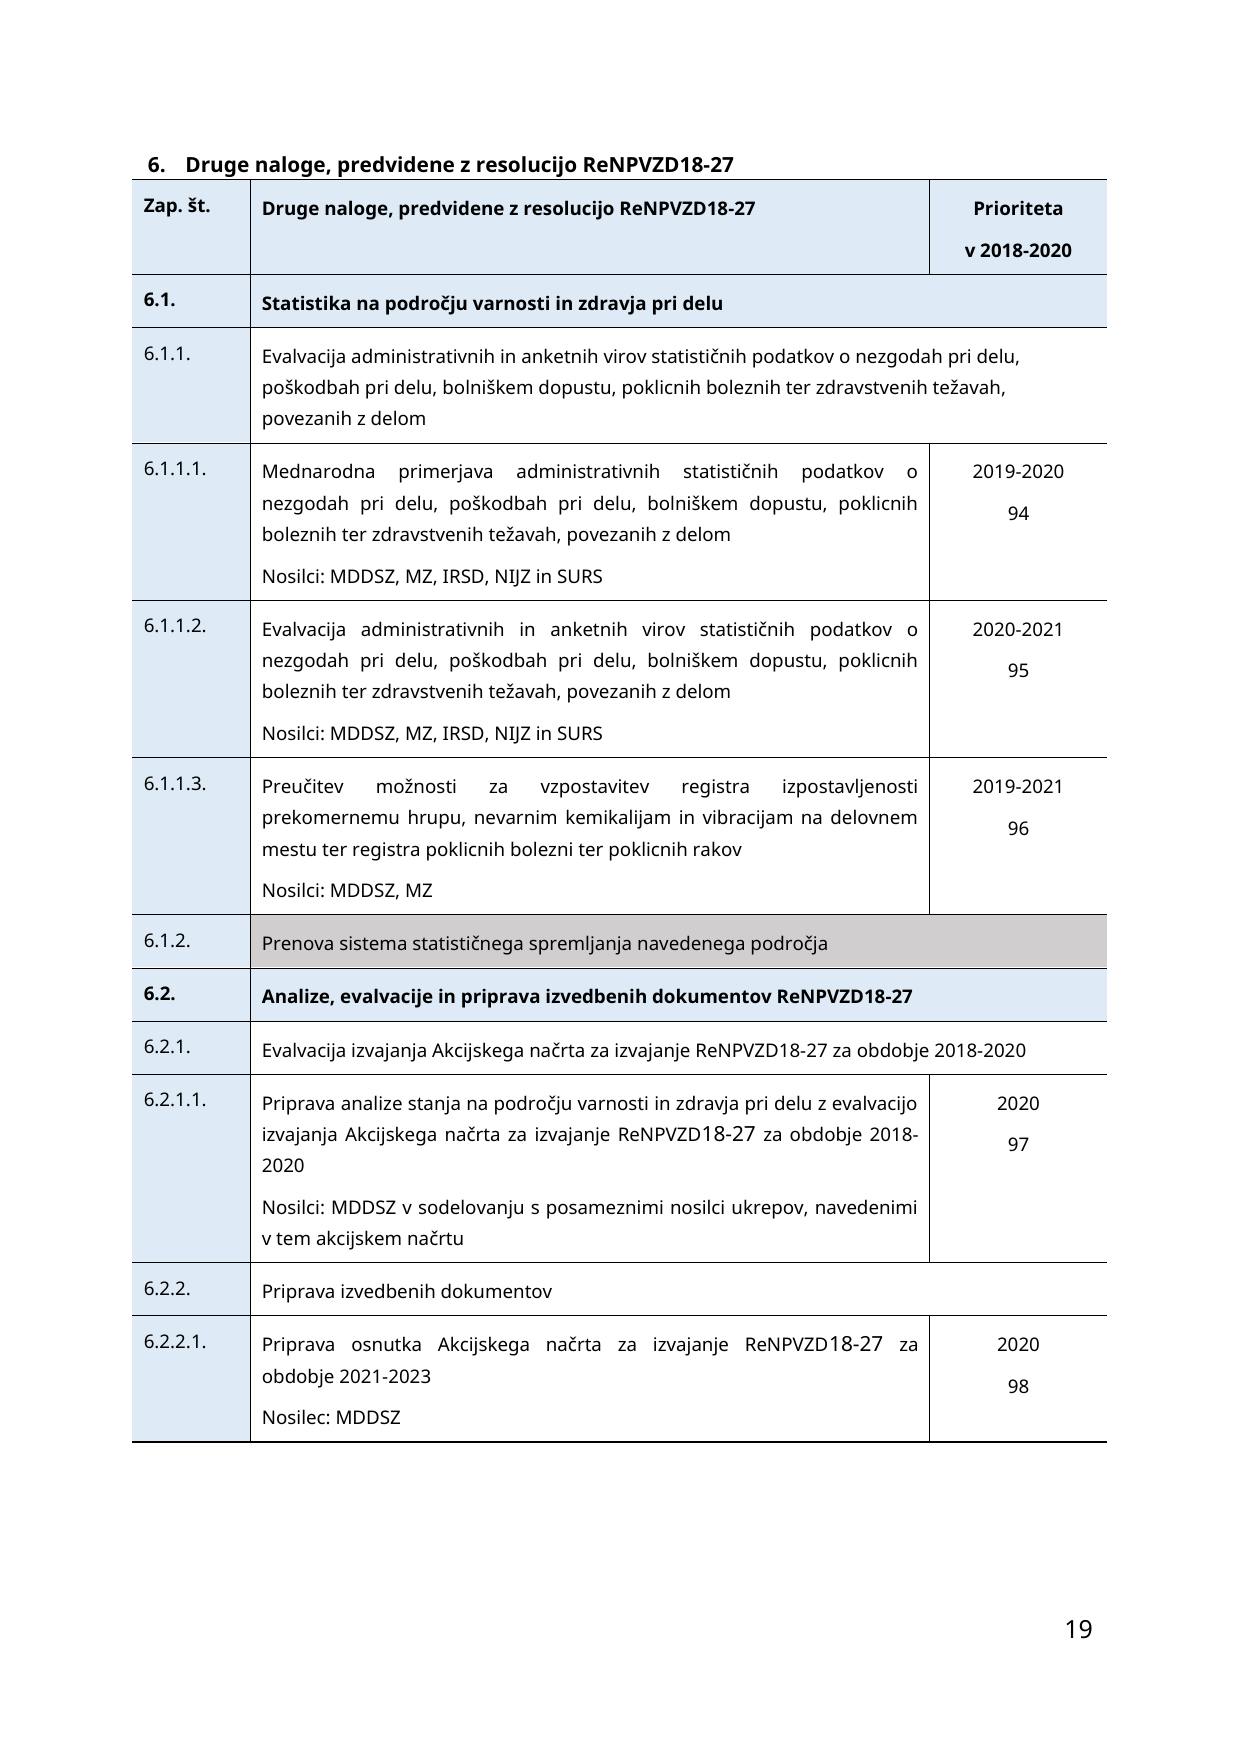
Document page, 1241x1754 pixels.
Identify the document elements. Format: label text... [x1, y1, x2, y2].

table_cell Evalvacija administrativnih in anketnih virov statističnih podatkov o nezgodah pri delu, poškodbah pri delu, bolniškem dopustu, poklicnih boleznih ter zdravstvenih težavah, povezanih z delom Nosilci: MDDSZ, MZ, IRSD, NIJZ in SURS [251, 601, 929, 757]
table_cell 6.2.1.1. [132, 1075, 250, 1262]
table_cell Preučitev možnosti za vzpostavitev registra izpostavljenosti prekomernemu hrupu, nevarnim kemikalijam in vibracijam na delovnem mestu ter registra poklicnih bolezni ter poklicnih rakov Nosilci: MDDSZ, MZ [251, 758, 929, 914]
list Druge naloge, predvidene z resolucijo ReNPVZD18-27 [148, 148, 1093, 179]
table_cell 6.2.2.1. [132, 1316, 250, 1441]
table_cell 6.1. [132, 275, 250, 327]
table_cell 2020 97 [930, 1075, 1107, 1262]
table_cell 6.1.1. [132, 328, 250, 442]
table_cell Statistika na področju varnosti in zdravja pri delu [251, 275, 1107, 327]
table_cell 6.1.2. [132, 915, 250, 967]
table_cell Mednarodna primerjava administrativnih statističnih podatkov o nezgodah pri delu, poškodbah pri delu, bolniškem dopustu, poklicnih boleznih ter zdravstvenih težavah, povezanih z delom Nosilci: MDDSZ, MZ, IRSD, NIJZ in SURS [251, 444, 929, 600]
table_cell 6.1.1.1. [132, 444, 250, 600]
table_cell Priprava analize stanja na področju varnosti in zdravja pri delu z evalvacijo izvajanja Akcijskega načrta za izvajanje ReNPVZD18-27 za obdobje 2018-2020 Nosilci: MDDSZ v sodelovanju s posameznimi nosilci ukrepov, navedenimi v tem akcijskem načrtu [251, 1075, 929, 1262]
table_cell 2020 98 [930, 1316, 1107, 1441]
table_header Druge naloge, predvidene z resolucijo ReNPVZD18-27 [251, 180, 929, 274]
table_cell Evalvacija izvajanja Akcijskega načrta za izvajanje ReNPVZD18-27 za obdobje 2018-2020 [251, 1022, 1107, 1074]
table_cell 6.1.1.3. [132, 758, 250, 914]
table_cell Priprava osnutka Akcijskega načrta za izvajanje ReNPVZD18-27 za obdobje 2021-2023 Nosilec: MDDSZ [251, 1316, 929, 1441]
table_cell Evalvacija administrativnih in anketnih virov statističnih podatkov o nezgodah pri delu, poškodbah pri delu, bolniškem dopustu, poklicnih boleznih ter zdravstvenih težavah, povezanih z delom [251, 328, 1107, 442]
table_cell 2019-2021 96 [930, 758, 1107, 914]
table_cell 6.1.1.2. [132, 601, 250, 757]
table_header Zap. št. [132, 180, 250, 274]
table_cell 6.2.2. [132, 1263, 250, 1315]
table_cell Prenova sistema statističnega spremljanja navedenega področja [251, 915, 1107, 967]
table_cell 6.2. [132, 969, 250, 1021]
table_cell 6.2.1. [132, 1022, 250, 1074]
table_cell Priprava izvedbenih dokumentov [251, 1263, 1107, 1315]
table_cell 2020-2021 95 [930, 601, 1107, 757]
table_cell Analize, evalvacije in priprava izvedbenih dokumentov ReNPVZD18-27 [251, 969, 1107, 1021]
table_header Prioriteta v 2018-2020 [930, 180, 1107, 274]
table_cell 2019-2020 94 [930, 444, 1107, 600]
